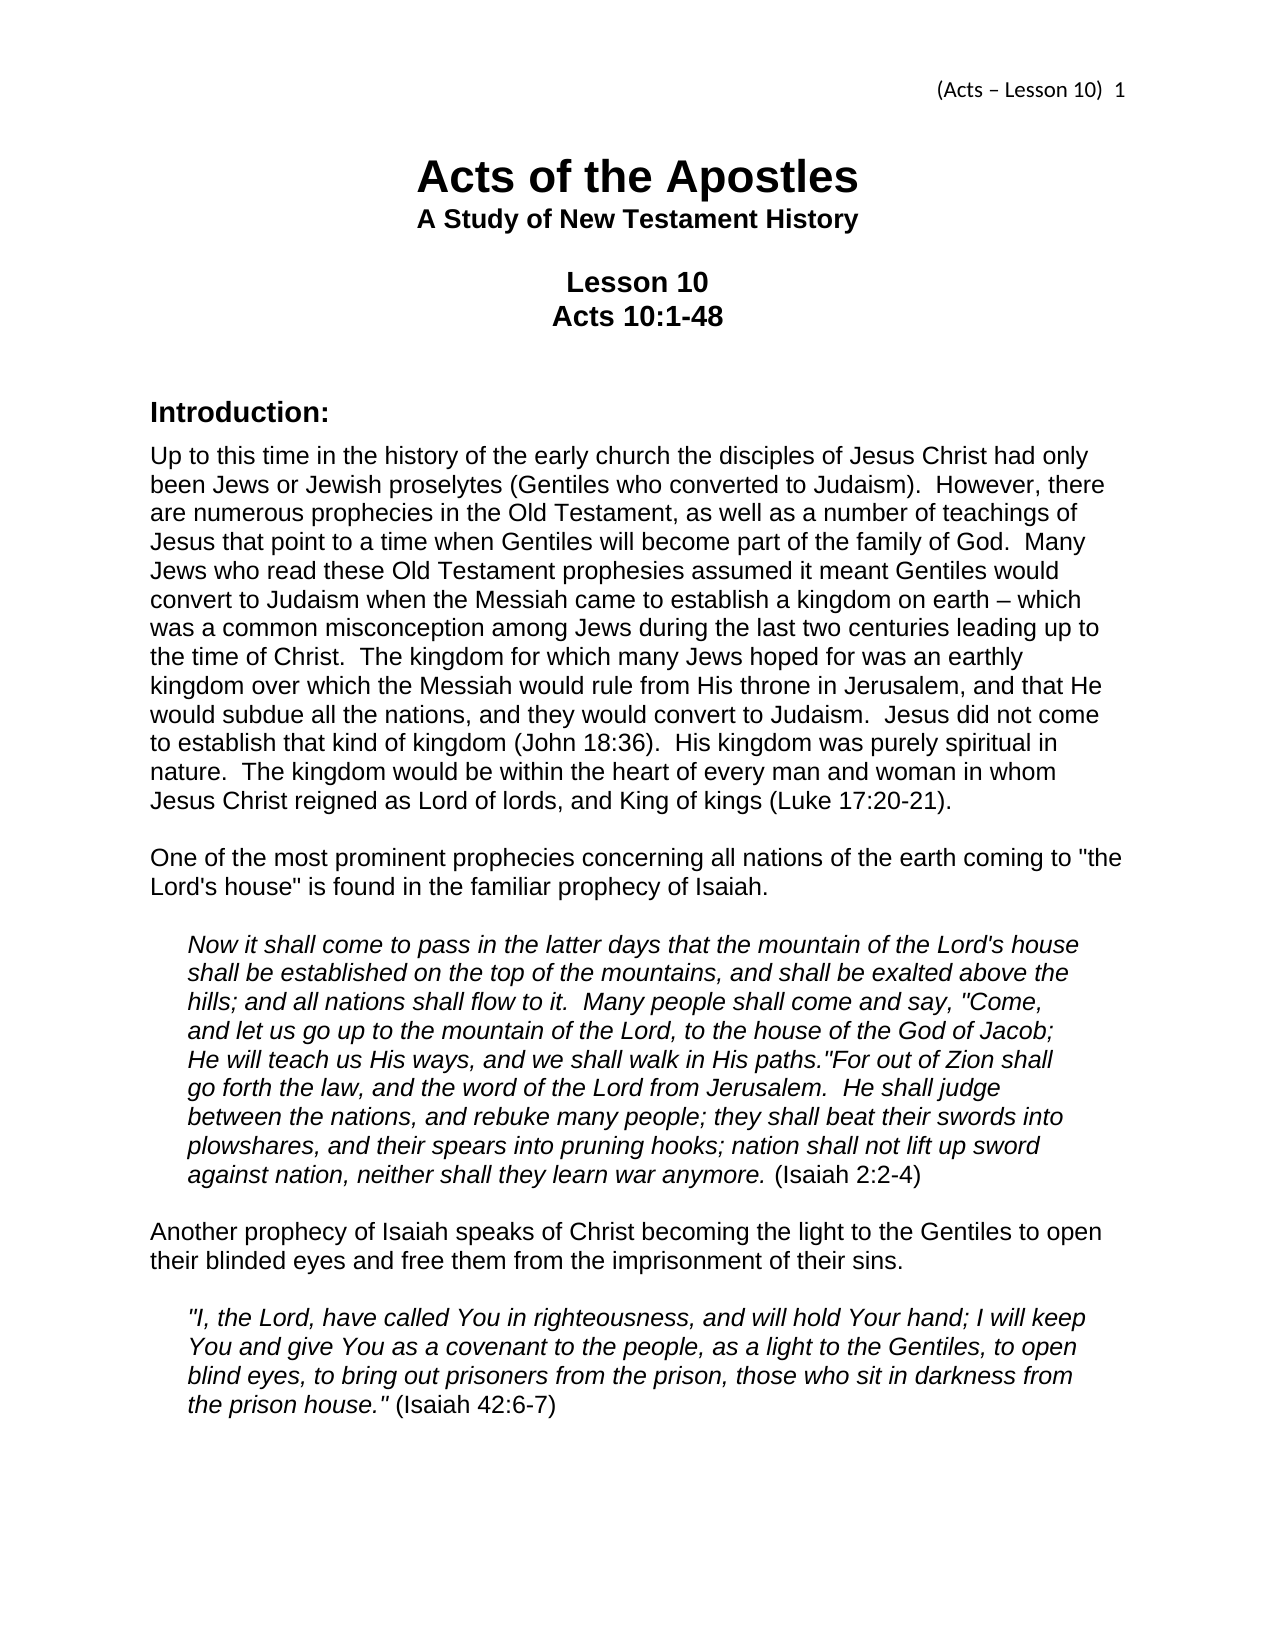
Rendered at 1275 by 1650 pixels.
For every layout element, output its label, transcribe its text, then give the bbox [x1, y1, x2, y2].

text Introduction: [150, 395, 1125, 428]
text "I, the Lord, have called You in righteousness, and will hold Your hand; I will keep You and give You as a covenant to the people, as a light to the Gentiles, to open blind eyes, to bring out prisoners from the prison, those who sit in darkness from the prison house." (Isaiah 42:6-7) [187, 1303, 1087, 1418]
text Acts of the Apostles A Study of New Testament History Lesson 10 Acts 10:1-48 [150, 150, 1125, 363]
text One of the most prominent prophecies concerning all nations of the earth coming to "the Lord's house" is found in the familiar prophecy of Isaiah. [150, 843, 1125, 901]
text Another prophecy of Isaiah speaks of Christ becoming the light to the Gentiles to open their blinded eyes and free them from the imprisonment of their sins. [150, 1217, 1125, 1274]
text Now it shall come to pass in the latter days that the mountain of the Lord's house shall be established on the top of the mountains, and shall be exalted above the hills; and all nations shall flow to it. Many people shall come and say, "Come, and let us go up to the mountain of the Lord, to the house of the God of Jacob; He will teach us His ways, and we shall walk in His paths."For out of Zion shall go forth the law, and the word of the Lord from Jerusalem. He shall judge between the nations, and rebuke many people; they shall beat their swords into plowshares, and their spears into pruning hooks; nation shall not lift up sword against nation, neither shall they learn war anymore. (Isaiah 2:2-4) [187, 929, 1087, 1188]
text Up to this time in the history of the early church the disciples of Jesus Christ had only been Jews or Jewish proselytes (Gentiles who converted to Judaism). However, there are numerous prophecies in the Old Testament, as well as a number of teachings of Jesus that point to a time when Gentiles will become part of the family of God. Many Jews who read these Old Testament prophesies assumed it meant Gentiles would convert to Judaism when the Messiah came to establish a kingdom on earth – which was a common misconception among Jews during the last two centuries leading up to the time of Christ. The kingdom for which many Jews hoped for was an earthly kingdom over which the Messiah would rule from His throne in Jerusalem, and that He would subdue all the nations, and they would convert to Judaism. Jesus did not come to establish that kind of kingdom (John 18:36). His kingdom was purely spiritual in nature. The kingdom would be within the heart of every man and woman in whom Jesus Christ reigned as Lord of lords, and King of kings (Luke 17:20-21). [150, 441, 1125, 814]
